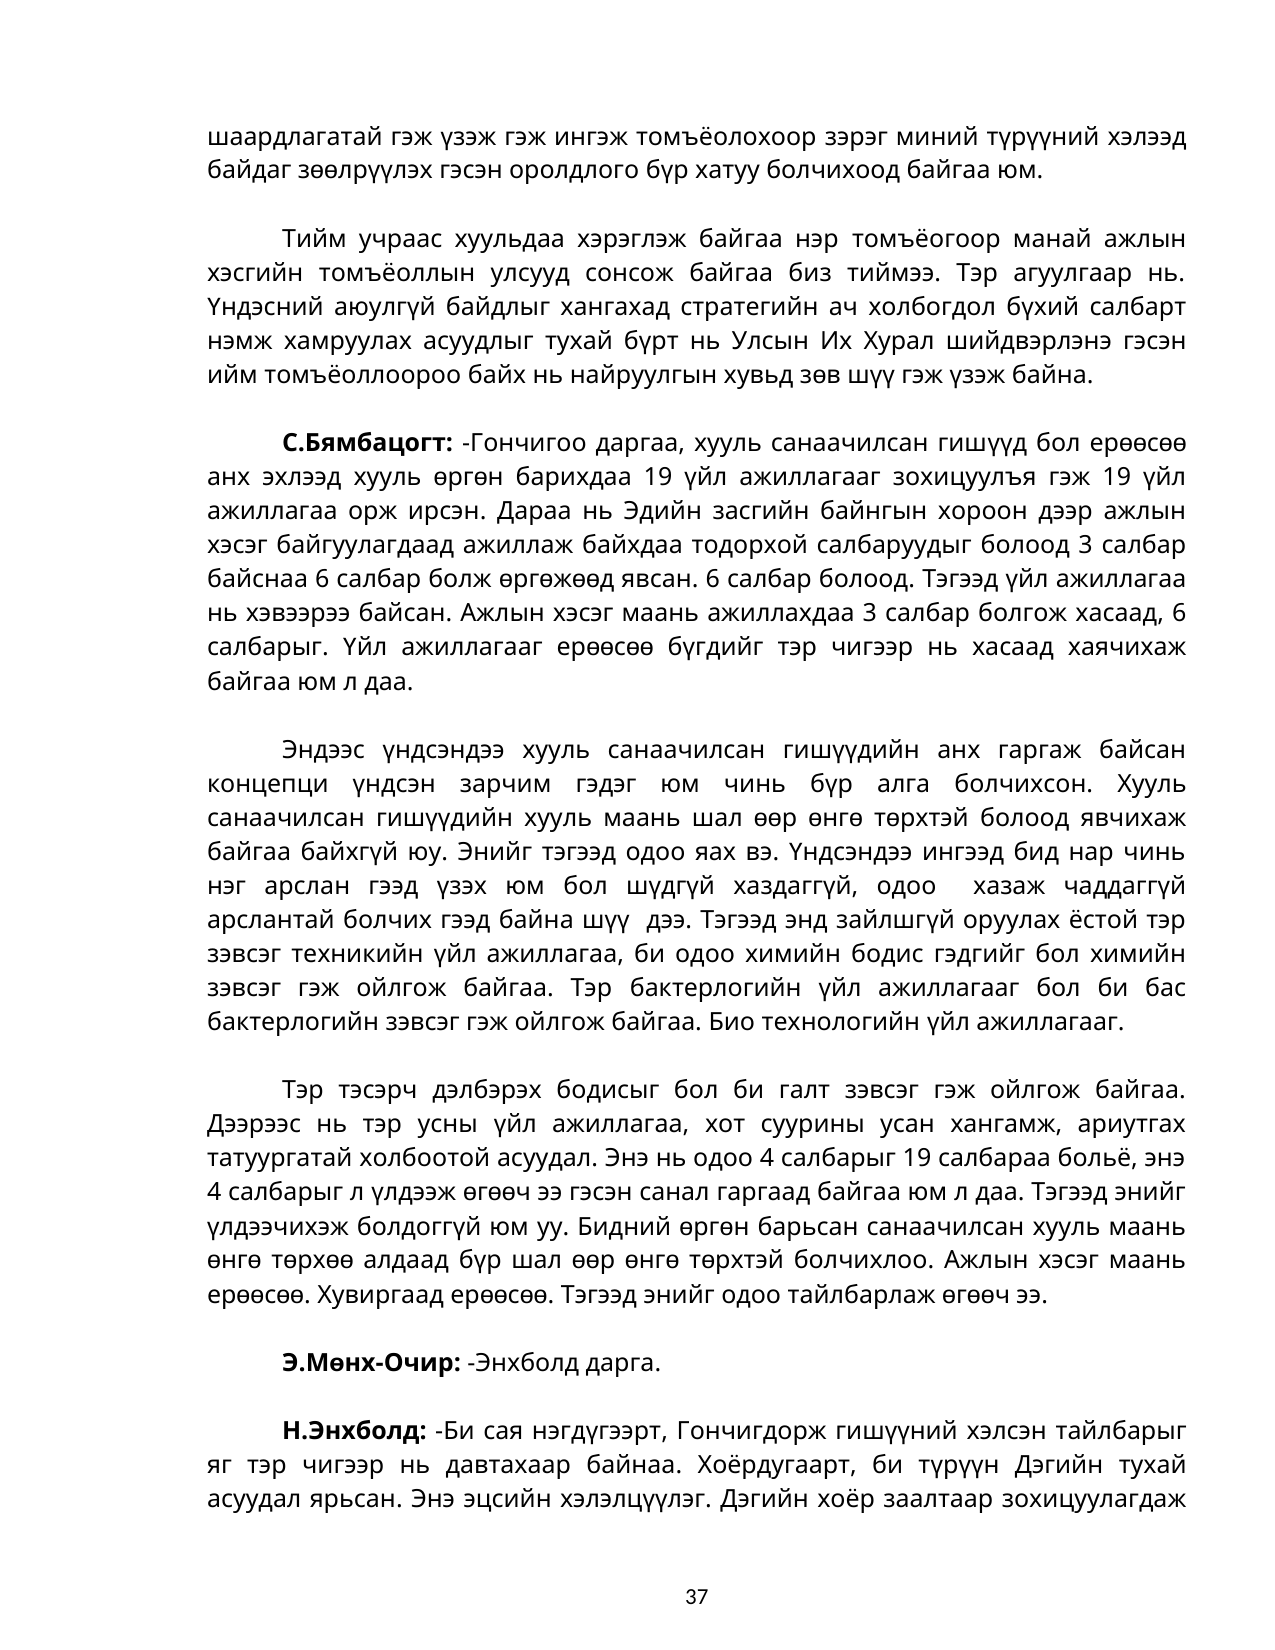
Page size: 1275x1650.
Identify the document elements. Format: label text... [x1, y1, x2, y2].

text Э.Мөнх-Очир: -Энхболд дарга. [207, 1344, 1186, 1378]
text С.Бямбацогт: -Гончигоо даргаа, хууль санаачилсан гишүүд бол ерөөсөө анх эхлээд хууль өргөн барихдаа 19 үйл ажиллагааг зохицуулъя гэж 19 үйл ажиллагаа орж ирсэн. Дараа нь Эдийн засгийн байнгын хороон дээр ажлын хэсэг байгуулагдаад ажиллаж байхдаа тодорхой салбаруудыг болоод 3 салбар байснаа 6 салбар болж өргөжөөд явсан. 6 салбар болоод. Тэгээд үйл ажиллагаа нь хэвээрээ байсан. Ажлын хэсэг маань ажиллахдаа 3 салбар болгож хасаад, 6 салбарыг. Үйл ажиллагааг ерөөсөө бүгдийг тэр чигээр нь хасаад хаячихаж байгаа юм л даа. [207, 425, 1186, 697]
text Тэр тэсэрч дэлбэрэх бодисыг бол би галт зэвсэг гэж ойлгож байгаа. Дээрээс нь тэр усны үйл ажиллагаа, хот суурины усан хангамж, ариутгах татуургатай холбоотой асуудал. Энэ нь одоо 4 салбарыг 19 салбараа больё, энэ 4 салбарыг л үлдээж өгөөч ээ гэсэн санал гаргаад байгаа юм л даа. Тэгээд энийг үлдээчихэж болдоггүй юм уу. Бидний өргөн барьсан санаачилсан хууль маань өнгө төрхөө алдаад бүр шал өөр өнгө төрхтэй болчихлоо. Ажлын хэсэг маань ерөөсөө. Хувиргаад ерөөсөө. Тэгээд энийг одоо тайлбарлаж өгөөч ээ. [207, 1072, 1186, 1310]
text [207, 1412, 1186, 1515]
text Тийм учраас хуульдаа хэрэглэж байгаа нэр томъёогоор манай ажлын хэсгийн томъёоллын улсууд сонсож байгаа биз тиймээ. Тэр агуулгаар нь. Үндэсний аюулгүй байдлыг хангахад стратегийн ач холбогдол бүхий салбарт нэмж хамруулах асуудлыг тухай бүрт нь Улсын Их Хурал шийдвэрлэнэ гэсэн ийм томъёоллоороо байх нь найруулгын хувьд зөв шүү гэж үзэж байна. [207, 220, 1186, 391]
text Эндээс үндсэндээ хууль санаачилсан гишүүдийн анх гаргаж байсан концепци үндсэн зарчим гэдэг юм чинь бүр алга болчихсон. Хууль санаачилсан гишүүдийн хууль маань шал өөр өнгө төрхтэй болоод явчихаж байгаа байхгүй юу. Энийг тэгээд одоо яах вэ. Үндсэндээ ингээд бид нар чинь нэг арслан гээд үзэх юм бол шүдгүй хаздаггүй, одоо хазаж чаддаггүй арслантай болчих гээд байна шүү дээ. Тэгээд энд зайлшгүй оруулах ёстой тэр зэвсэг техникийн үйл ажиллагаа, би одоо химийн бодис гэдгийг бол химийн зэвсэг гэж ойлгож байгаа. Тэр бактерлогийн үйл ажиллагааг бол би бас бактерлогийн зэвсэг гэж ойлгож байгаа. Био технологийн үйл ажиллагааг. [207, 731, 1186, 1038]
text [207, 118, 1186, 186]
